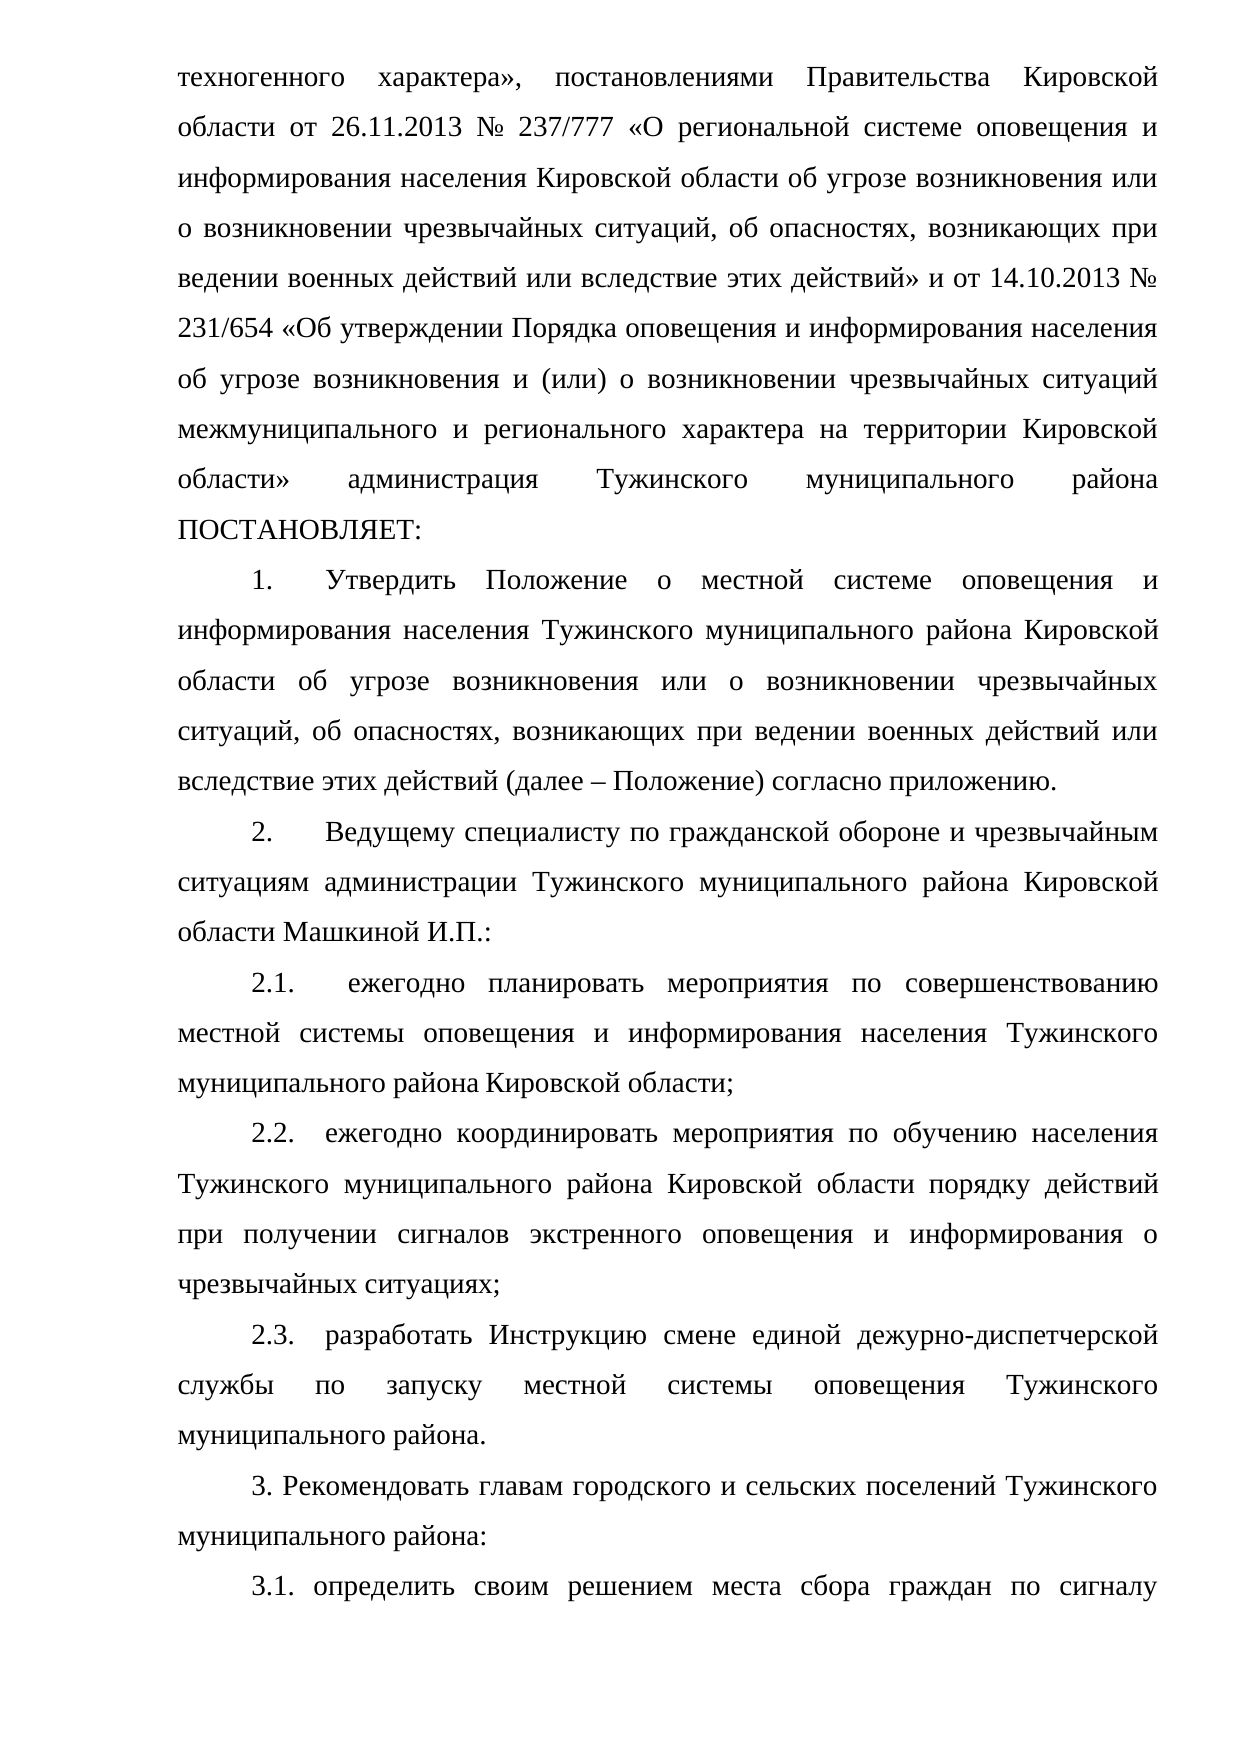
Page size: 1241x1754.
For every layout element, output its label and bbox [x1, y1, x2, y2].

table_cell [166, 59, 1170, 1602]
